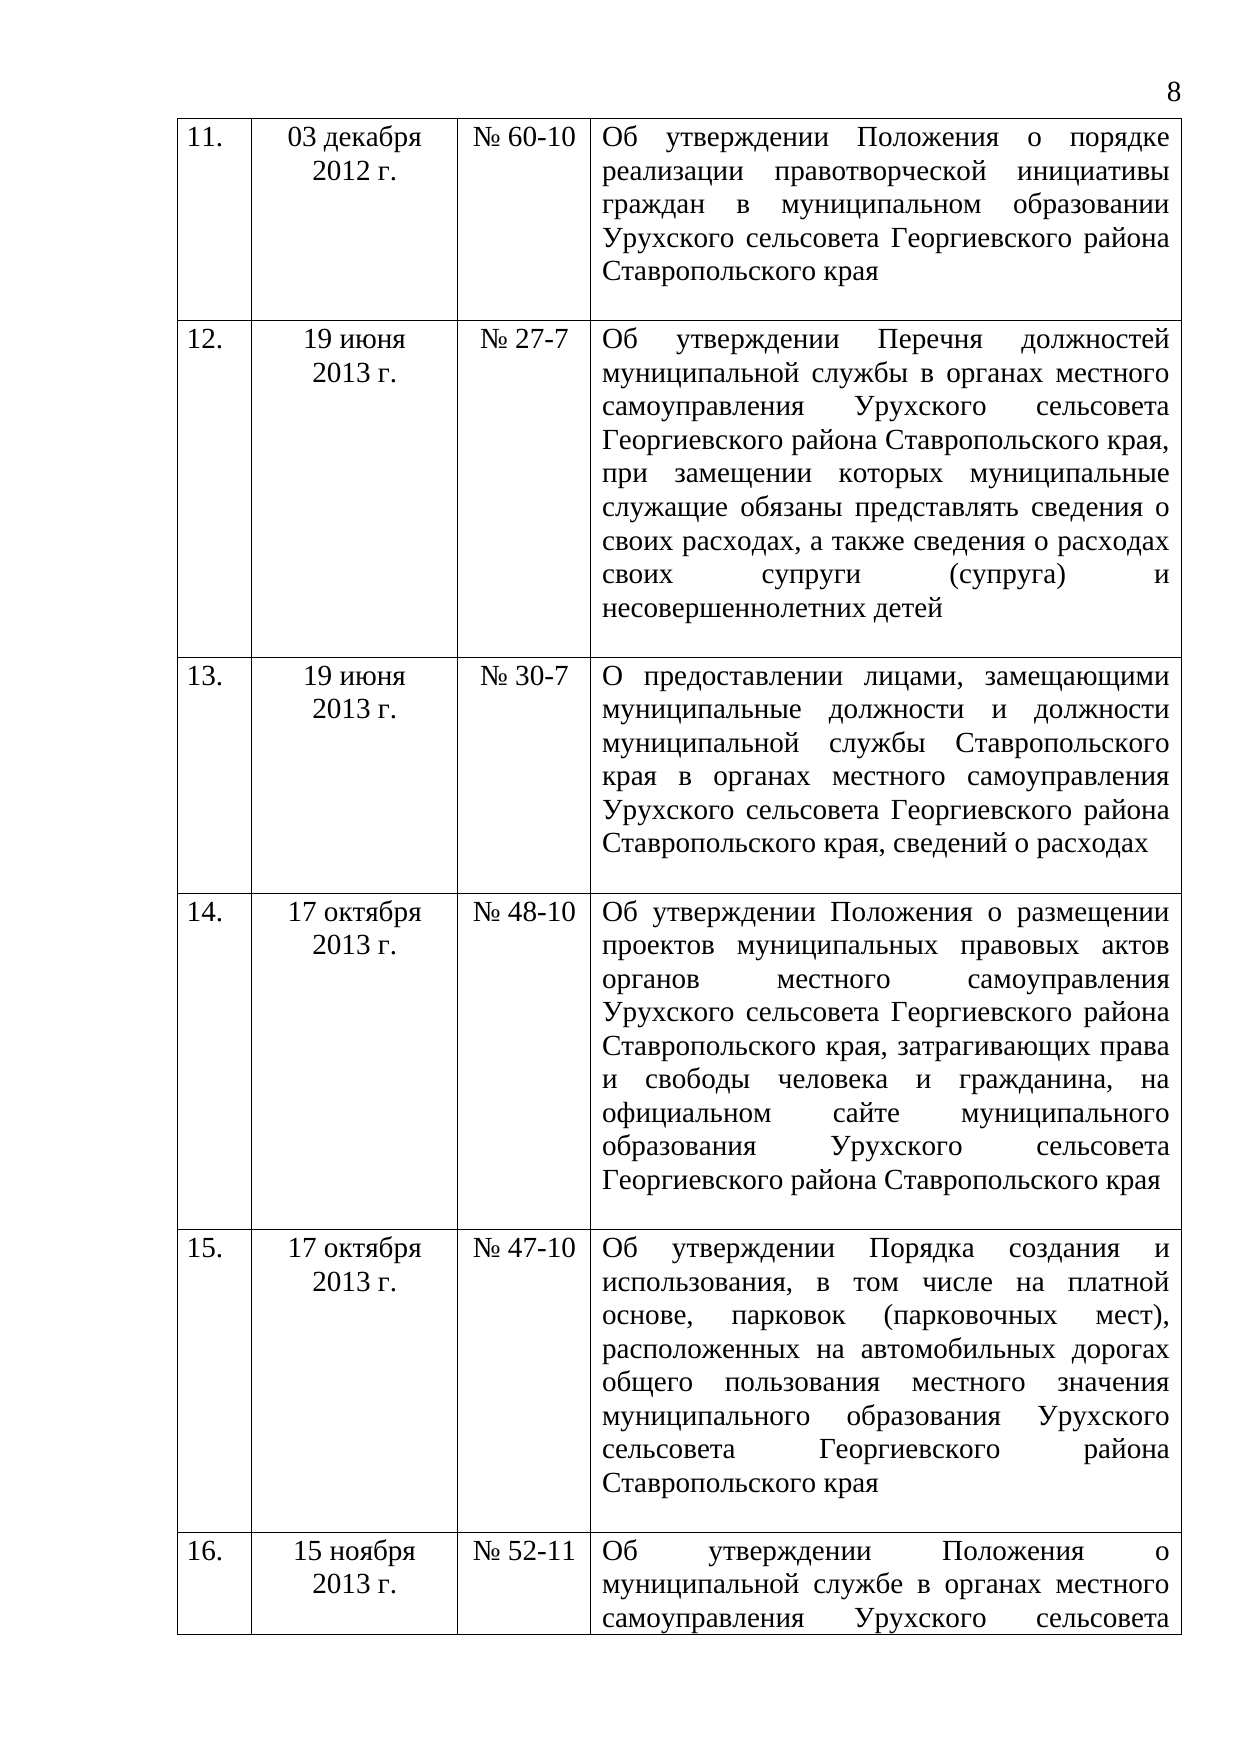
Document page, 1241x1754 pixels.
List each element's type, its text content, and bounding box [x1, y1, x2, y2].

table_cell № 27-7 [458, 321, 590, 657]
table_cell [178, 1533, 251, 1634]
table_cell № 60-10 [458, 119, 590, 320]
table_cell 19 июня 2013 г. [252, 321, 457, 657]
table_cell 17 октября 2013 г. [252, 894, 457, 1229]
table_cell [178, 321, 251, 657]
table_cell Об утверждении Положения о порядке реализации правотворческой инициативы граждан в муниципальном образовании Урухского сельсовета Георгиевского района Ставропольского края [591, 119, 1181, 320]
table_cell 19 июня 2013 г. [252, 658, 457, 893]
table_cell № 47-10 [458, 1230, 590, 1532]
table_cell Об утверждении Перечня должностей муниципальной службы в органах местного самоуправления Урухского сельсовета Георгиевского района Ставропольского края, при замещении которых муниципальные служащие обязаны представлять сведения о своих расходах, а также сведения о расходах своих супруги (супруга) и несовершеннолетних детей [591, 321, 1181, 657]
table_cell № 30-7 [458, 658, 590, 893]
table_cell 17 октября 2013 г. [252, 1230, 457, 1532]
table_cell 03 декабря 2012 г. [252, 119, 457, 320]
table_cell [178, 119, 251, 320]
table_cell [591, 1533, 1181, 1634]
table_cell № 52-11 [458, 1533, 590, 1634]
table_cell 15 ноября 2013 г. [252, 1533, 457, 1634]
table_cell Об утверждении Порядка создания и использования, в том числе на платной основе, парковок (парковочных мест), расположенных на автомобильных дорогах общего пользования местного значения муниципального образования Урухского сельсовета Георгиевского района Ставропольского края [591, 1230, 1181, 1532]
table_cell [178, 658, 251, 893]
table_cell [178, 1230, 251, 1532]
table_cell Об утверждении Положения о размещении проектов муниципальных правовых актов органов местного самоуправления Урухского сельсовета Георгиевского района Ставропольского края, затрагивающих права и свободы человека и гражданина, на официальном сайте муниципального образования Урухского сельсовета Георгиевского района Ставропольского края [591, 894, 1181, 1229]
table_cell № 48-10 [458, 894, 590, 1229]
table_cell [178, 894, 251, 1229]
table_cell О предоставлении лицами, замещающими муниципальные должности и должности муниципальной службы Ставропольского края в органах местного самоуправления Урухского сельсовета Георгиевского района Ставропольского края, сведений о расходах [591, 658, 1181, 893]
